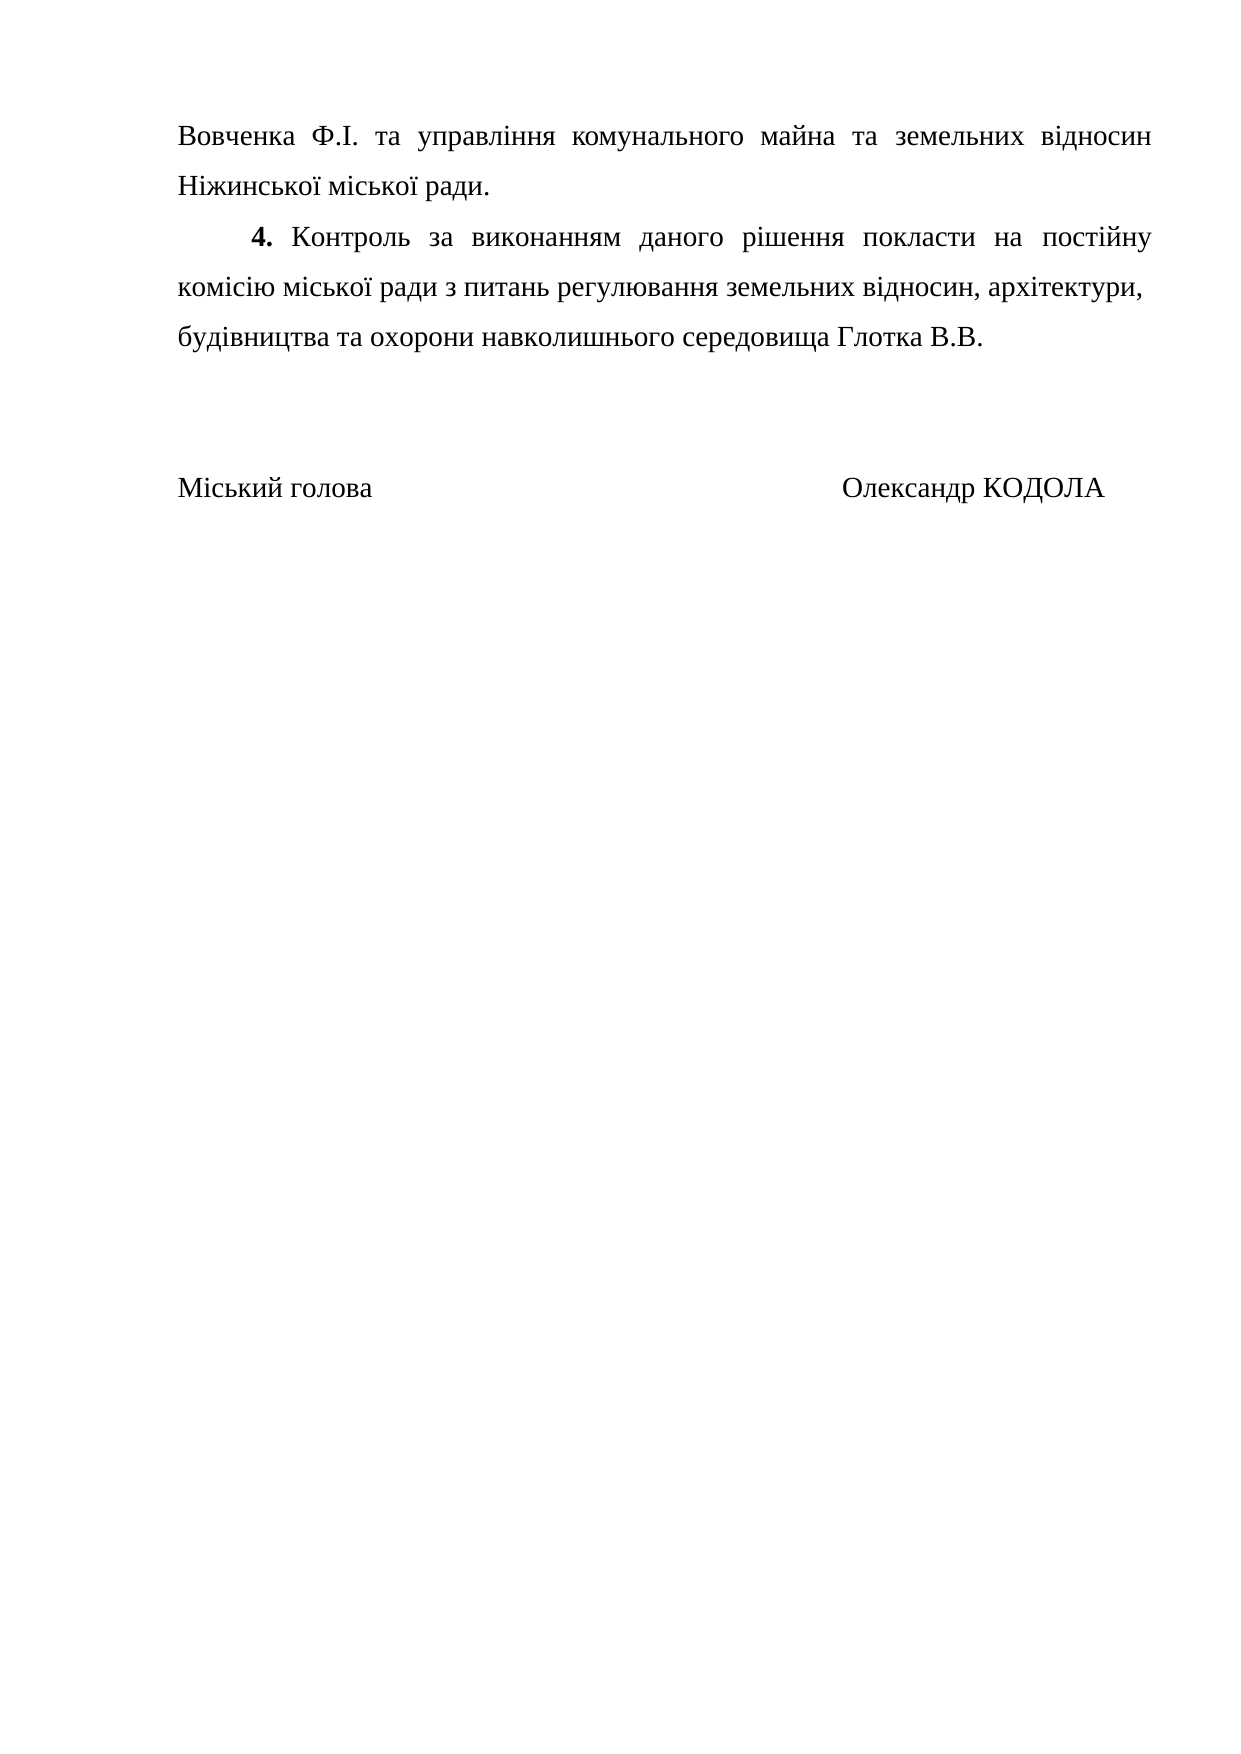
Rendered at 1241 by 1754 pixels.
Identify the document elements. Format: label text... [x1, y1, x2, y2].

text 4. Контроль за виконанням даного рішення покласти на постійну комісію міської ради з питань регулювання земельних відносин, архітектури, [177, 219, 1152, 303]
subtitle Міський голова Олександр КОДОЛА [177, 470, 1152, 504]
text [177, 118, 1152, 202]
text будівництва та охорони навколишнього середовища Глотка В.В. [177, 319, 1152, 353]
